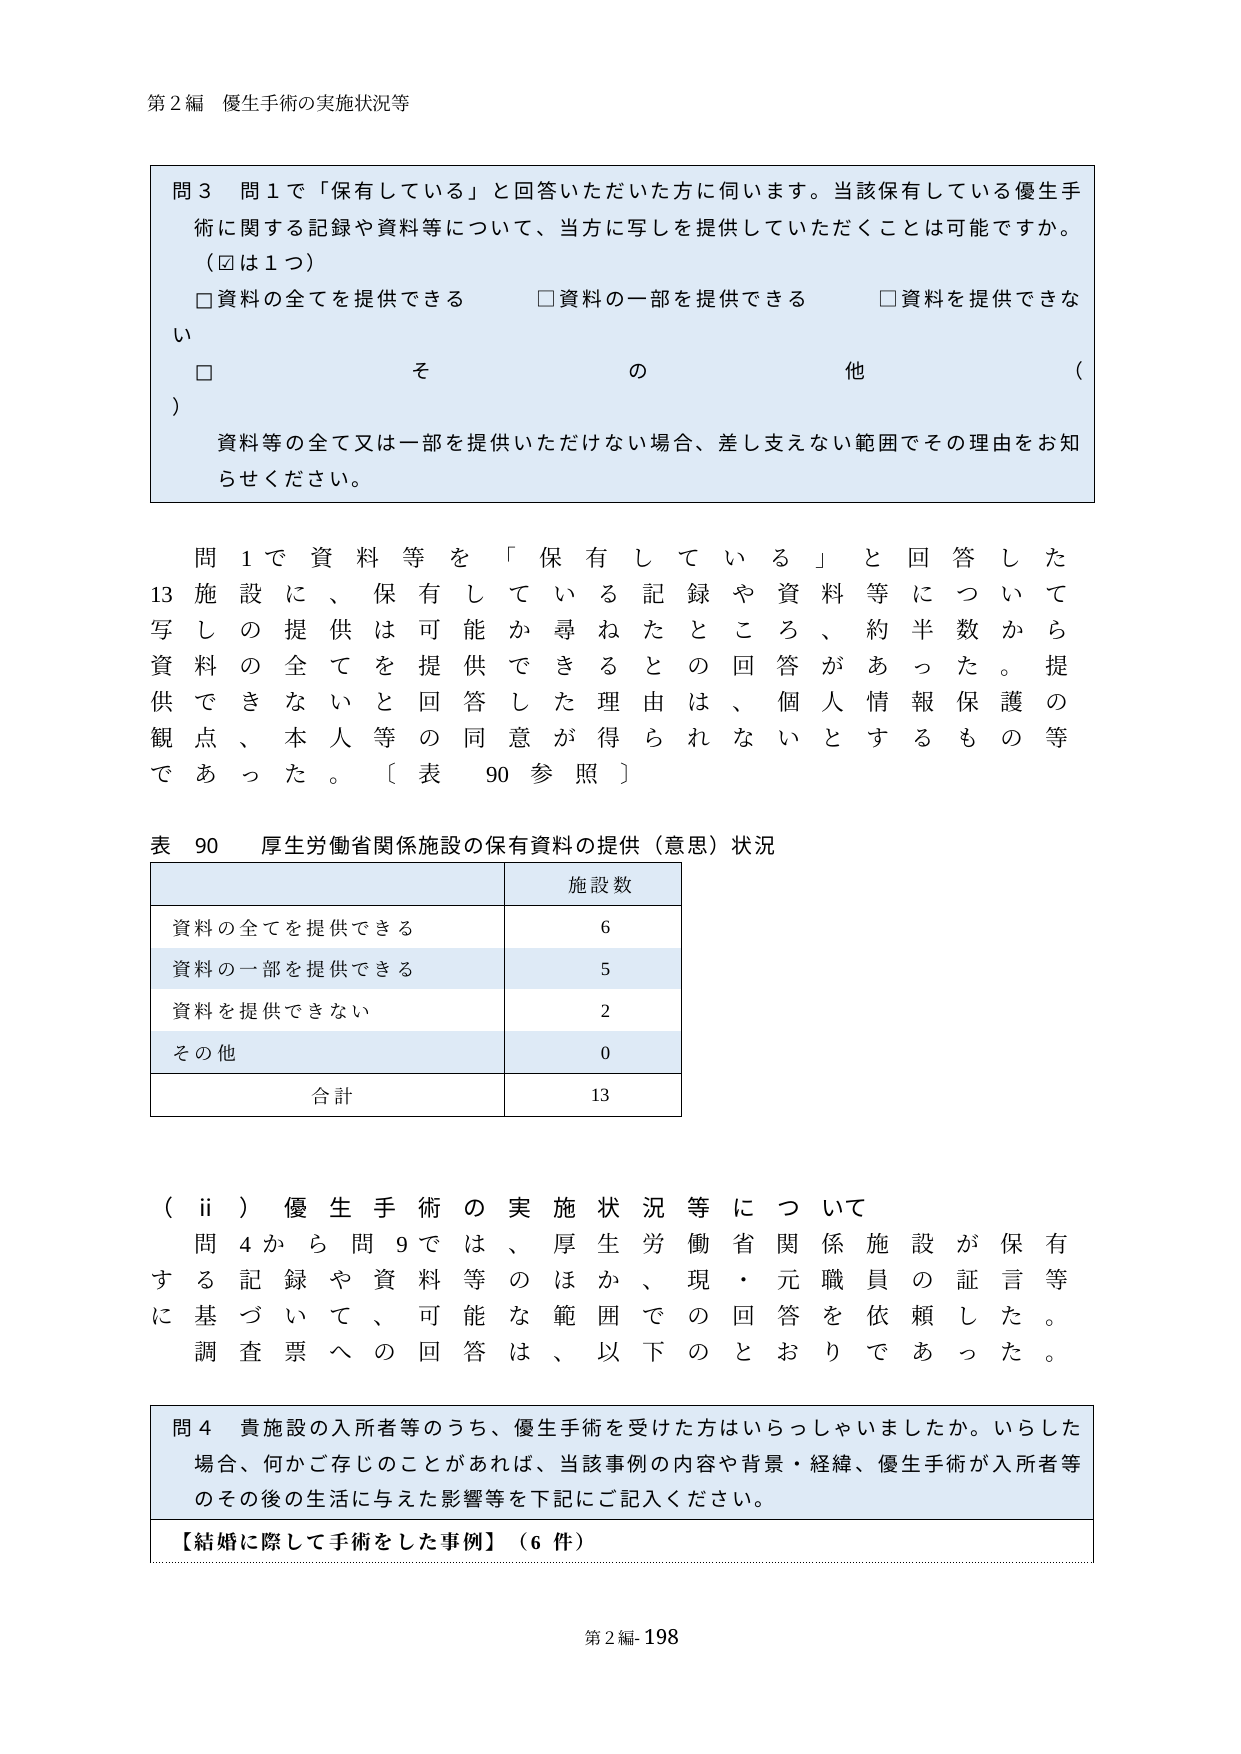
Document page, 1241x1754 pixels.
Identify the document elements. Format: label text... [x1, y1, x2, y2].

table_cell 2 [505, 990, 681, 1031]
text 問1で資料等を「保有している」と回答した13施設に、保有している記録や資料等について写しの提供は可能か尋ねたところ、約半数から資料の全てを提供できるとの回答があった。提供できないと回答した理由は、個人情報保護の観点、本人等の同意が得られないとするもの等であった。〔表 90参照〕 [150, 539, 1090, 790]
table_cell 5 [505, 948, 681, 989]
table_cell その他 [151, 1031, 504, 1073]
table_cell 6 [505, 906, 681, 948]
text 調査票への回答は、以下のとおりであった。 [150, 1333, 1090, 1368]
table_cell 資料の一部を提供できる [151, 948, 504, 989]
table_header 問４ 貴施設の入所者等のうち、優生手術を受けた方はいらっしゃいましたか。いらした場合、何かご存じのことがあれば、当該事例の内容や背景・経緯、優生手術が入所者等のその後の生活に与えた影響等を下記にご記入ください。 [151, 1406, 1093, 1519]
table_header 施設数 [505, 863, 681, 905]
table_cell 13 [505, 1074, 681, 1116]
subtitle （ⅱ）優生手術の実施状況等について [150, 1189, 1090, 1225]
table_header [151, 863, 504, 905]
table_cell 【結婚に際して手術をした事例】（6件） [151, 1520, 1093, 1562]
text 問4から問9では、厚生労働省関係施設が保有する記録や資料等のほか、現・元職員の証言等に基づいて、可能な範囲での回答を依頼した。 [150, 1225, 1090, 1333]
table_cell 資料の全てを提供できる [151, 906, 504, 948]
table_cell 0 [505, 1031, 681, 1073]
text 表 90 厚生労働省関係施設の保有資料の提供（意思）状況 [150, 826, 1090, 862]
table_cell 合計 [151, 1074, 504, 1116]
table_cell 資料を提供できない [151, 990, 504, 1031]
table_header 問３ 問１で「保有している」と回答いただいた方に伺います。当該保有している優生手術に関する記録や資料等について、当方に写しを提供していただくことは可能ですか。（☑は１つ） □資料の全てを提供できる □資料の一部を提供できる □資料を提供できない □その他（ ） 資料等の全て又は一部を提供いただけない場合、差し支えない範囲でその理由をお知らせください。 [151, 166, 1094, 502]
